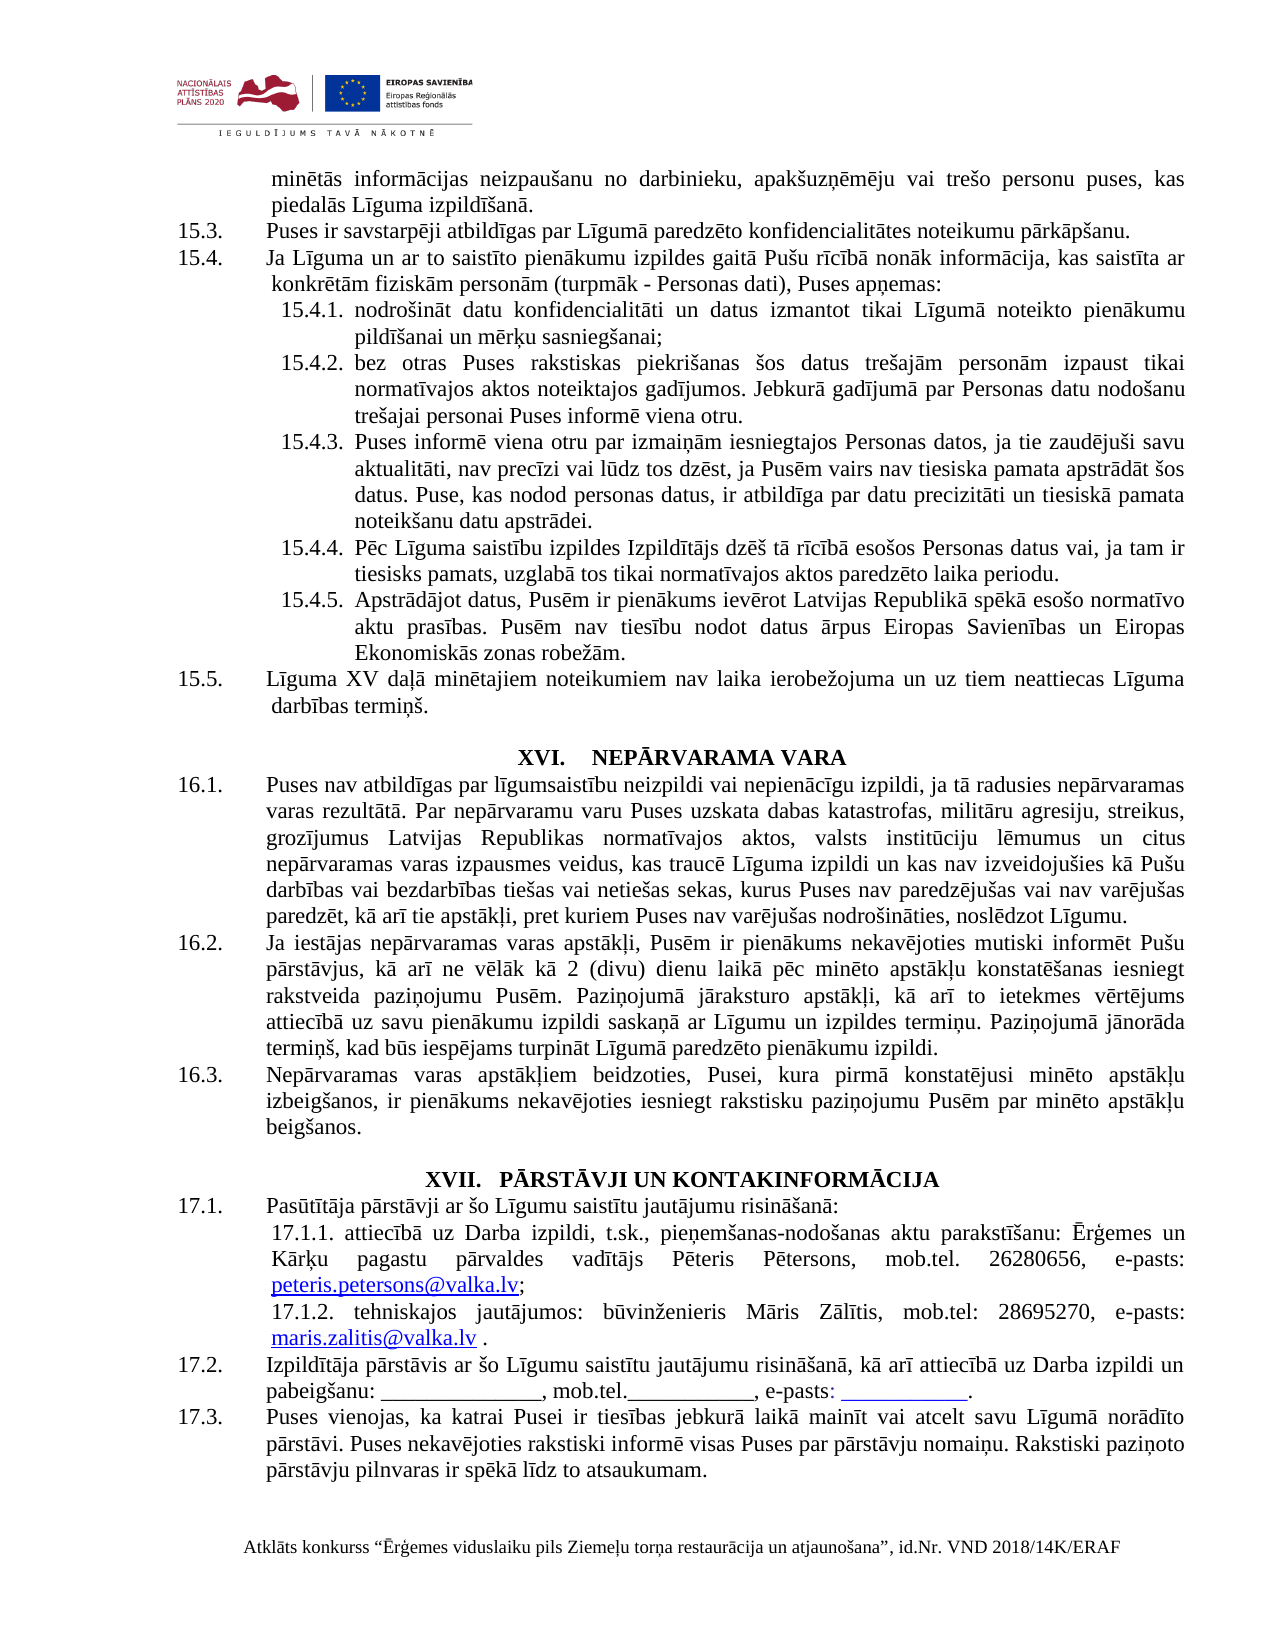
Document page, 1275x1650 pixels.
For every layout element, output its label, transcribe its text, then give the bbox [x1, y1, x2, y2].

list Pasūtītāja pārstāvji ar šo Līgumu saistītu jautājumu risināšanā: [177, 1192, 1186, 1219]
text 15.4.5. Apstrādājot datus, Pusēm ir pienākums ievērot Latvijas Republikā spēkā esošo normatīvo aktu prasības. Pusēm nav tiesību nodot datus ārpus Eiropas Savienības un Eiropas Ekonomiskās zonas robežām. [281, 586, 1186, 665]
list NEPĀRVARAMA VARA [178, 744, 1186, 771]
text 17.1.2. tehniskajos jautājumos: būvinženieris Māris Zālītis, mob.tel: 28695270, e-pasts: maris.zalitis@valka.lv . [271, 1298, 1186, 1351]
list Puses nav atbildīgas par līgumsaistību neizpildi vai nepienācīgu izpildi, ja tā radusies nepārvaramas varas rezultātā. Par nepārvaramu varu Puses uzskata dabas katastrofas, militāru agresiju, streikus, grozījumus Latvijas Republikas normatīvajos aktos, valsts institūciju lēmumus un citus nepārvaramas varas izpausmes veidus, kas traucē Līguma izpildi un kas nav izveidojušies kā Pušu darbības vai bezdarbības tiešas vai netiešas sekas, kurus Puses nav paredzējušas vai nav varējušas paredzēt, kā arī tie apstākļi, pret kuriem Puses nav varējušas nodrošināties, noslēdzot Līgumu. [177, 771, 1186, 929]
text 15.5. Līguma XV daļā minētajiem noteikumiem nav laika ierobežojuma un uz tiem neattiecas Līguma darbības termiņš. [177, 665, 1186, 718]
text 15.4.3. Puses informē viena otru par izmaiņām iesniegtajos Personas datos, ja tie zaudējuši savu aktualitāti, nav precīzi vai lūdz tos dzēst, ja Pusēm vairs nav tiesiska pamata apstrādāt šos datus. Puse, kas nodod personas datus, ir atbildīga par datu precizitāti un tiesiskā pamata noteikšanu datu apstrādei. [281, 428, 1186, 534]
text 15.4.2. bez otras Puses rakstiskas piekrišanas šos datus trešajām personām izpaust tikai normatīvajos aktos noteiktajos gadījumos. Jebkurā gadījumā par Personas datu nodošanu trešajai personai Puses informē viena otru. [281, 349, 1186, 428]
list PĀRSTĀVJI UN KONTAKINFORMĀCIJA [178, 1166, 1186, 1192]
list Ja iestājas nepārvaramas varas apstākļi, Pusēm ir pienākums nekavējoties mutiski informēt Pušu pārstāvjus, kā arī ne vēlāk kā 2 (divu) dienu laikā pēc minēto apstākļu konstatēšanas iesniegt rakstveida paziņojumu Pusēm. Paziņojumā jāraksturo apstākļi, kā arī to ietekmes vērtējums attiecībā uz savu pienākumu izpildi saskaņā ar Līgumu un izpildes termiņu. Paziņojumā jānorāda termiņš, kad būs iespējams turpināt Līgumā paredzēto pienākumu izpildi. [177, 929, 1186, 1061]
text 17.1.1. attiecībā uz Darba izpildi, t.sk., pieņemšanas-nodošanas aktu parakstīšanu: Ērģemes un Kārķu pagastu pārvaldes vadītājs Pēteris Pētersons, mob.tel. 26280656, e-pasts: peteris.petersons@valka.lv; [271, 1219, 1186, 1298]
text 15.4.4. Pēc Līguma saistību izpildes Izpildītājs dzēš tā rīcībā esošos Personas datus vai, ja tam ir tiesisks pamats, uzglabā tos tikai normatīvajos aktos paredzēto laika periodu. [281, 534, 1186, 586]
picture [177, 75, 473, 136]
list Puses vienojas, ka katrai Pusei ir tiesības jebkurā laikā mainīt vai atcelt savu Līgumā norādīto pārstāvi. Puses nekavējoties rakstiski informē visas Puses par pārstāvju nomaiņu. Rakstiski paziņoto pārstāvju pilnvaras ir spēkā līdz to atsaukumam. [177, 1403, 1186, 1482]
list Nepārvaramas varas apstākļiem beidzoties, Pusei, kura pirmā konstatējusi minēto apstākļu izbeigšanos, ir pienākums nekavējoties iesniegt rakstisku paziņojumu Pusēm par minēto apstākļu beigšanos. [177, 1061, 1186, 1140]
text 15.3. Puses ir savstarpēji atbildīgas par Līgumā paredzēto konfidencialitātes noteikumu pārkāpšanu. [177, 217, 1186, 244]
list Izpildītāja pārstāvis ar šo Līgumu saistītu jautājumu risināšanā, kā arī attiecībā uz Darba izpildi un pabeigšanu: ______________, mob.tel.___________, e-pasts: ___________. [177, 1351, 1186, 1403]
text 15.4.1. nodrošināt datu konfidencialitāti un datus izmantot tikai Līgumā noteikto pienākumu pildīšanai un mērķu sasniegšanai; [281, 296, 1186, 349]
text 15.4. Ja Līguma un ar to saistīto pienākumu izpildes gaitā Pušu rīcībā nonāk informācija, kas saistīta ar konkrētām fiziskām personām (turpmāk - Personas dati), Puses apņemas: [177, 244, 1186, 296]
